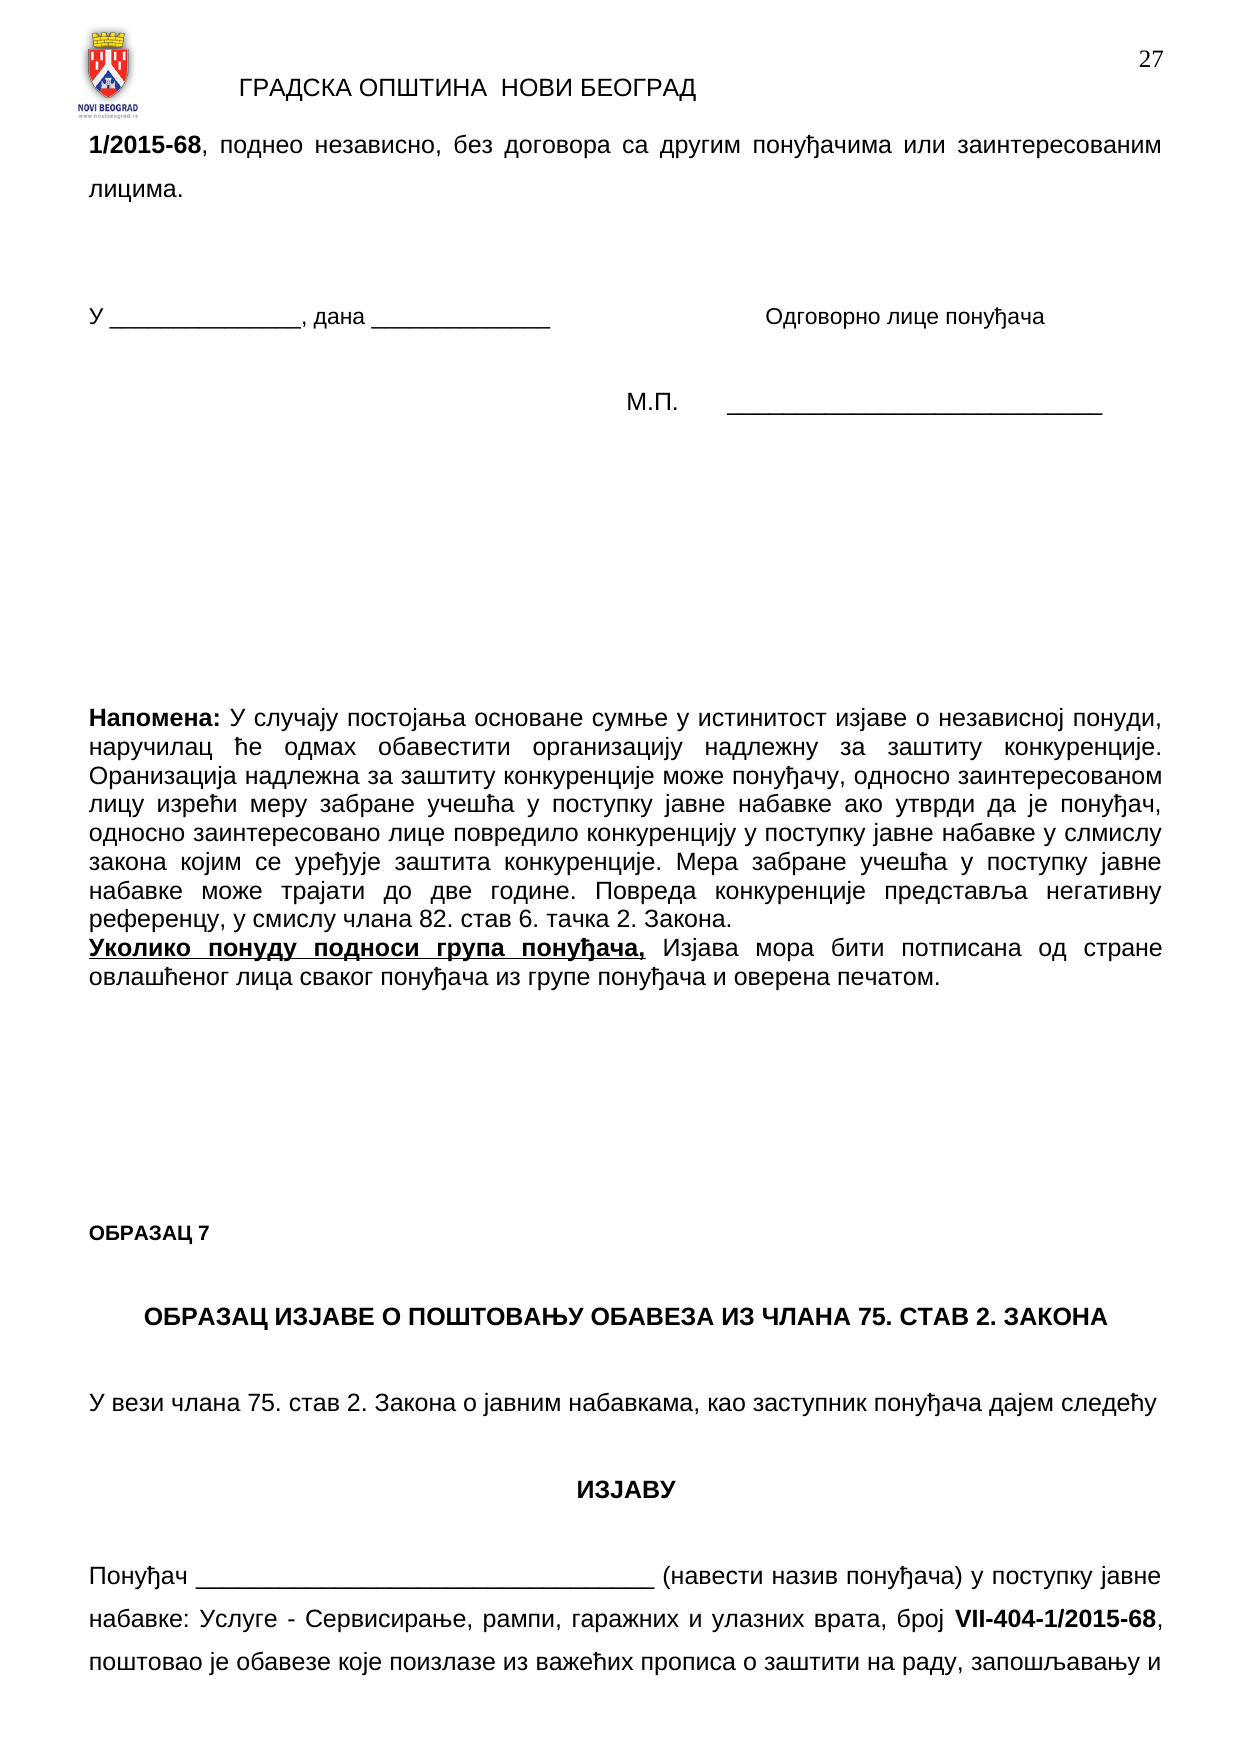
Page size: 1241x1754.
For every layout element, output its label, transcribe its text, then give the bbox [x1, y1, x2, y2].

picture [78, 23, 138, 119]
text Напомена: У случају постојања основане сумње у истинитост изјаве о независној понуди, наручилац ће одмах обавестити организацију надлежну за заштиту конкуренције. Оранизација надлежна за заштиту конкуренције може понуђачу, односно заинтересованом лицу изрећи меру забране учешћа у поступку јавне набавке ако утврди да је понуђач, односно заинтересовано лице повредило конкуренцију у поступку јавне набавке у слмислу закона којим се уређује заштита конкуренције. Мера забране учешћа у поступку јавне набавке може трајати до две године. Повреда конкуренције представља негативну референцу, у смислу члана 82. став 6. тачка 2. Закона. [89, 703, 1163, 933]
text М.П. ___________________________ [89, 387, 1163, 416]
text У _______________, дана ______________ Одговорно лице понуђача [89, 303, 1163, 329]
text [89, 1561, 1163, 1676]
text У вези члана 75. став 2. Закона о јавним набавкама, као заступник понуђача дајем следећу [89, 1388, 1163, 1417]
text ОБРАЗАЦ 7 [89, 1221, 1163, 1244]
text Уколико понуду подноси група понуђача, Изјава мора бити потписана од стране овлашћеног лица сваког понуђача из групе понуђача и оверена печатом. [89, 933, 1163, 991]
text ИЗЈАВУ [89, 1474, 1163, 1503]
text ОБРАЗАЦ ИЗЈАВЕ О ПОШТОВАЊУ ОБАВЕЗА ИЗ ЧЛАНА 75. СТАВ 2. ЗАКОНА [89, 1302, 1163, 1331]
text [89, 131, 1163, 202]
